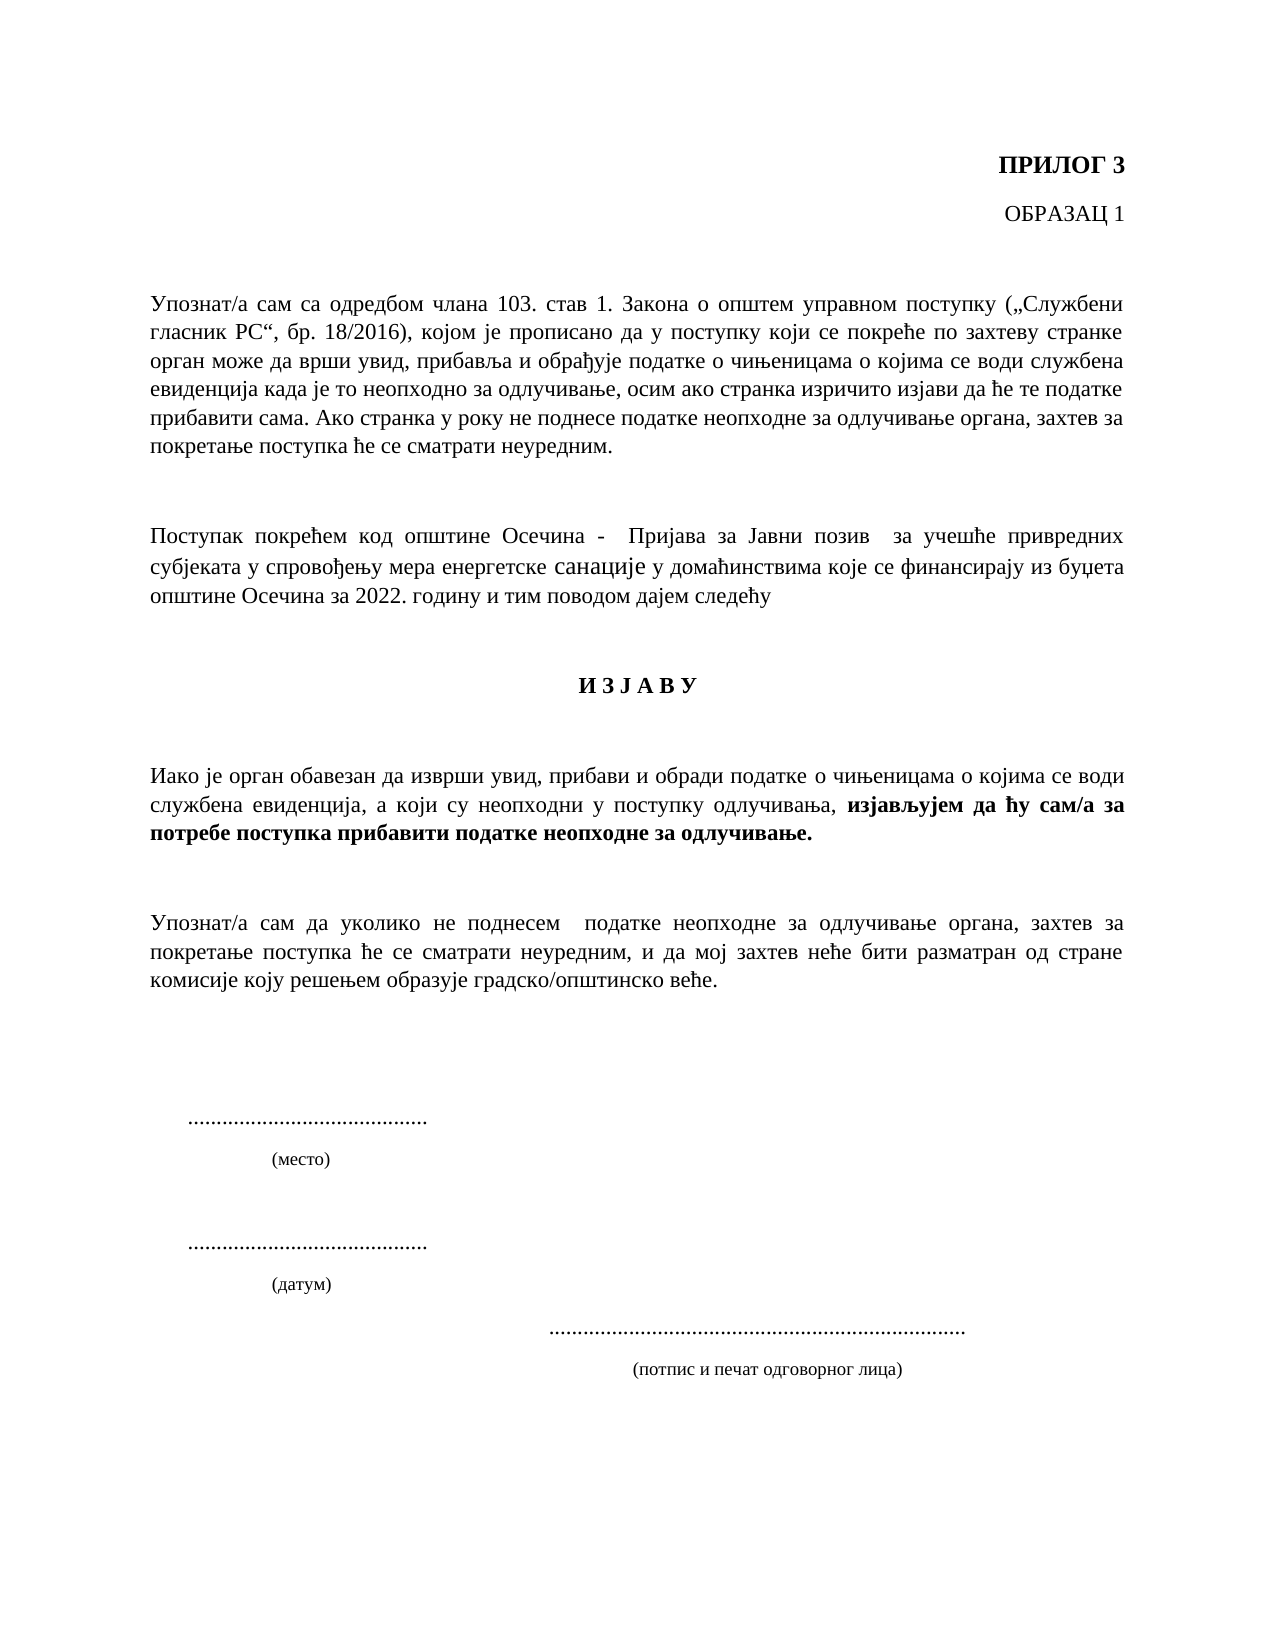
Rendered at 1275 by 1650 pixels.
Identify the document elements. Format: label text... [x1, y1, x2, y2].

text (потпис и печат одговорног лица) [187, 1358, 1125, 1380]
text И З Ј А В У [150, 672, 1125, 698]
text (датум) [187, 1273, 1125, 1295]
text Упознат/а сам да уколико не поднесем податке неопходне за одлучивање органа, захтев за покретање поступка ће се сматрати неуредним, и да мој захтев неће бити разматран од стране комисије коју решењем образује градско/општинско веће. [150, 909, 1125, 992]
text Поступак покрећем код општине Осечина - Пријава за Јавни позив за учешће привредних субјеката у спровођењу мера енергетске санације у домаћинствима које се финансирају из буџета општине Осечина за 2022. годину и тим поводом дајем следећу [150, 522, 1125, 608]
text (место) [150, 1148, 1125, 1170]
text Упознат/а сам са одредбом члана 103. став 1. Закона о општем управном поступку („Службени гласник РС“, бр. 18/2016), којом је прописано да у поступку који се покреће по захтеву странке орган може да врши увид, прибавља и обрађује податке о чињеницама о којима се води службена евиденција када је то неопходно за одлучивање, осим ако странка изричито изјави да ће те податке прибавити сама. Ако странка у року не поднесе податке неопходне за одлучивање органа, захтев за покретање поступка ће се сматрати неуредним. [150, 290, 1125, 458]
text ПРИЛОГ 3 [150, 150, 1125, 179]
text .......................................... [187, 1103, 1125, 1129]
text ......................................................................... [187, 1313, 1125, 1339]
text Иако је орган обавезан да изврши увид, прибави и обради податке о чињеницама о којима се води службена евиденција, а који су неопходни у поступку одлучивања, изјављујем да ћу сам/а за потребе поступка прибавити податке неопходне за одлучивање. [150, 762, 1125, 845]
text ОБРАЗАЦ 1 [150, 200, 1125, 226]
text .......................................... [187, 1228, 1125, 1254]
